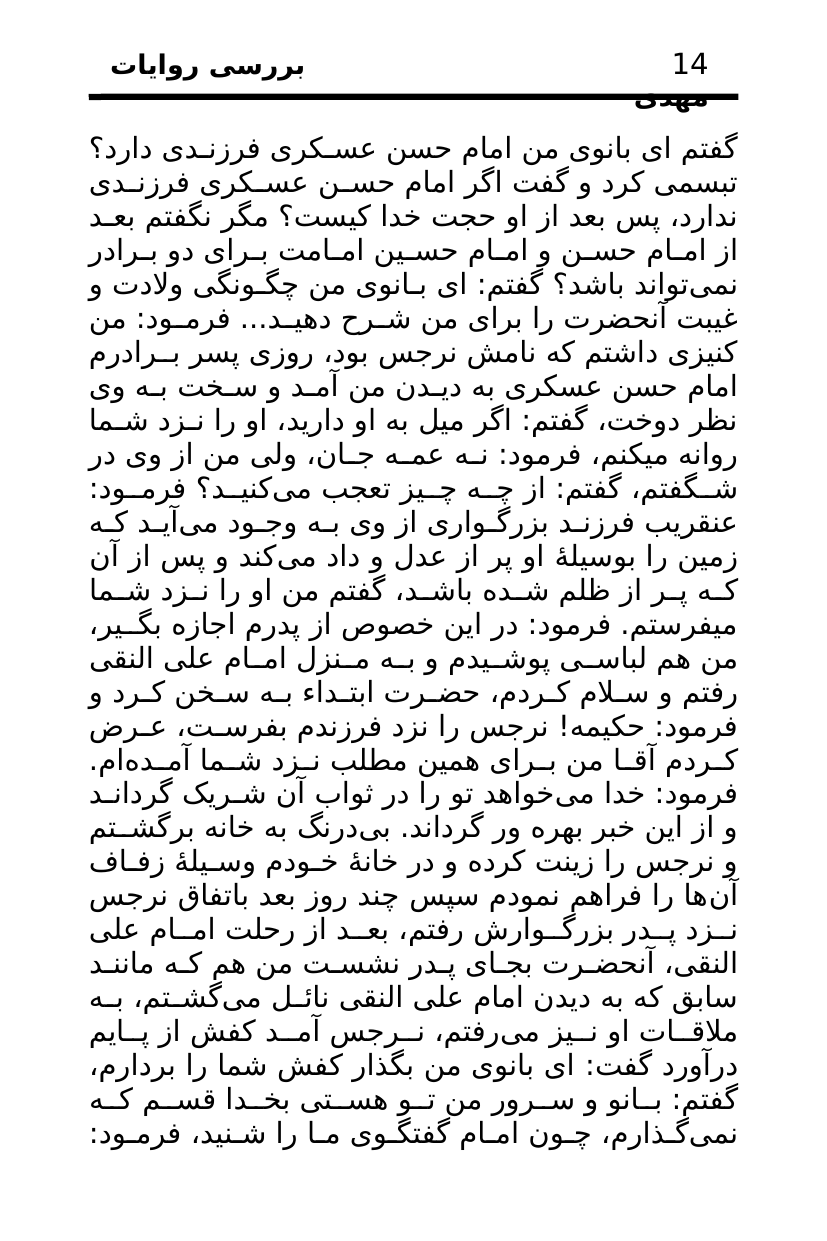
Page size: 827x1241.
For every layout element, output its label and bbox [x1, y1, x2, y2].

text [89, 132, 738, 1150]
